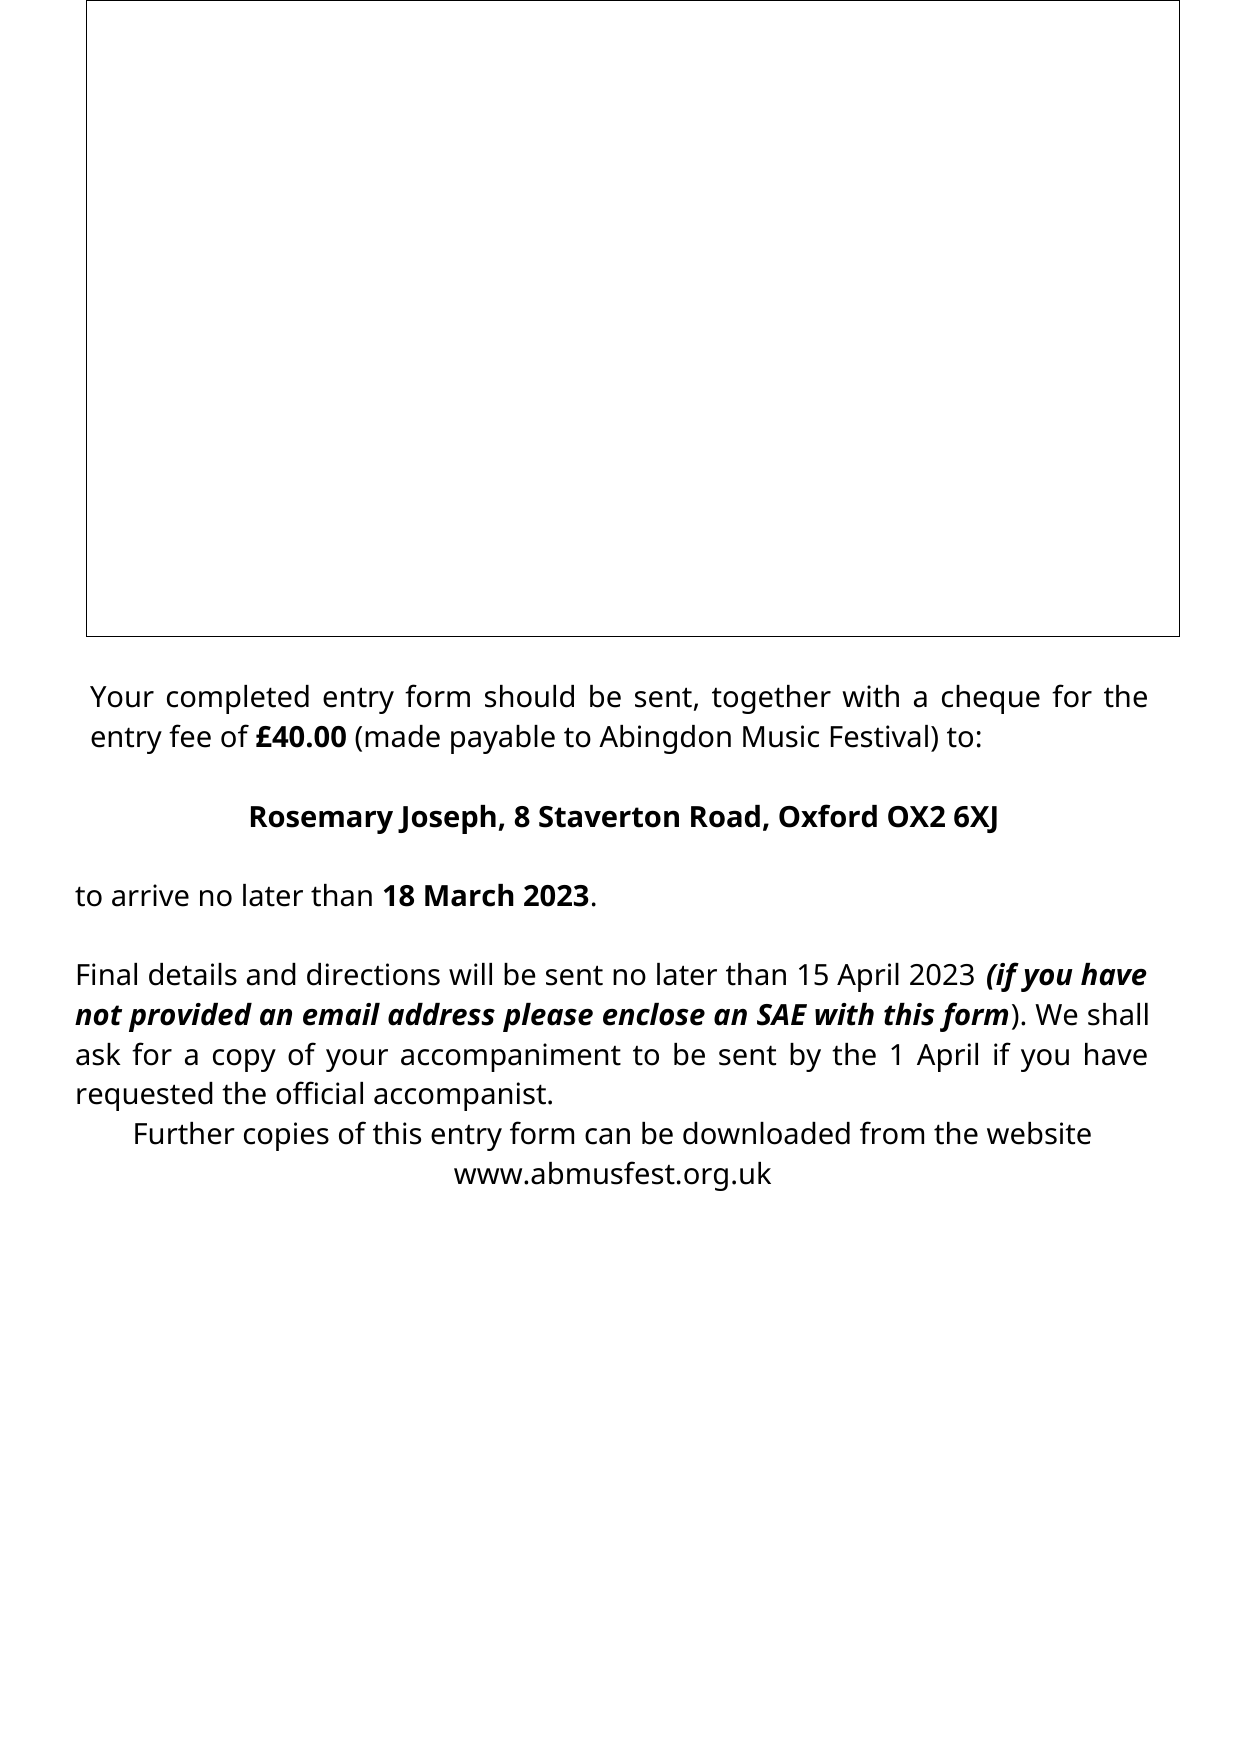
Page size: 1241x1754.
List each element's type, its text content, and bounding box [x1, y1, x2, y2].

text Final details and directions will be sent no later than 15 April 2023 (if you have not provided an email address please enclose an SAE with this form). We shall ask for a copy of your accompaniment to be sent by the 1 April if you have requested the official accompanist. [75, 954, 1150, 1113]
subtitle Rosemary Joseph, 8 Staverton Road, Oxford OX2 6XJ [90, 796, 1150, 836]
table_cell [87, 1, 1179, 636]
text to arrive no later than 18 March 2023. [75, 875, 1150, 915]
text Your completed entry form should be sent, together with a cheque for the entry fee of £40.00 (made payable to Abingdon Music Festival) to: [90, 677, 1150, 756]
text Further copies of this entry form can be downloaded from the website www.abmusfest.org.uk [75, 1113, 1150, 1193]
